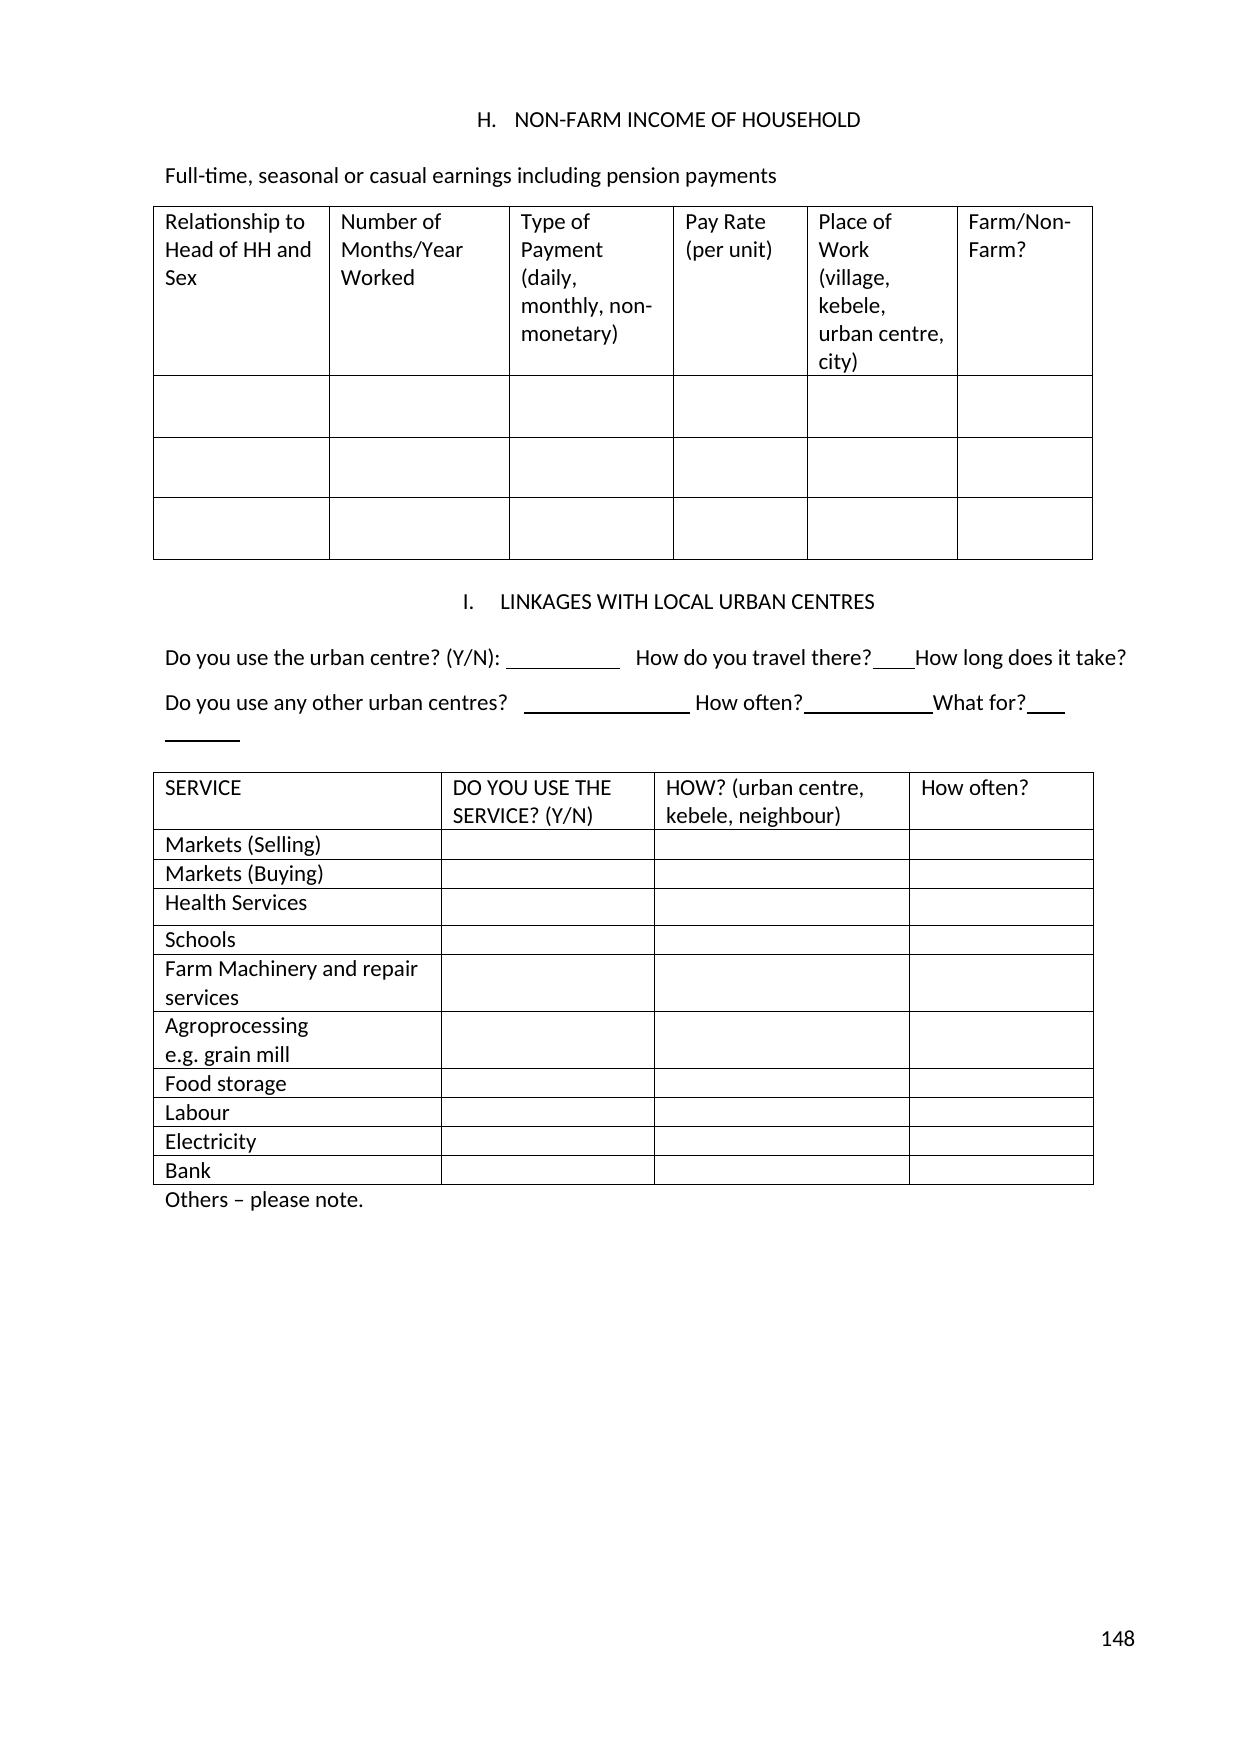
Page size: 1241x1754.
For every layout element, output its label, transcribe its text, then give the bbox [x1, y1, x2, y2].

table_cell [442, 955, 654, 1011]
table_cell [910, 1012, 1093, 1068]
table_cell Schools [154, 926, 441, 953]
table_cell Markets (Selling) [154, 830, 441, 858]
table_cell [442, 1127, 654, 1155]
table_cell [154, 376, 329, 437]
table_cell [958, 438, 1092, 497]
table_cell [154, 438, 329, 497]
table_header Farm/Non-Farm? [958, 207, 1092, 375]
table_header Number of Months/Year Worked [330, 207, 509, 375]
table_cell [442, 1069, 654, 1097]
table_cell [330, 438, 509, 497]
table_cell [510, 376, 673, 437]
table_cell [442, 830, 654, 858]
table_cell [958, 376, 1092, 437]
table_cell Health Services [154, 889, 441, 924]
table_cell [510, 438, 673, 497]
table_cell Bank [154, 1156, 441, 1184]
table_header Pay Rate (per unit) [674, 207, 807, 375]
text Do you use the urban centre? (Y/N): How do you travel there? How long does it take? [165, 643, 1135, 672]
table_cell [442, 926, 654, 953]
table_cell [910, 1127, 1093, 1155]
table_cell [808, 376, 957, 437]
table_cell [330, 376, 509, 437]
table_cell [330, 498, 509, 558]
table_cell Labour [154, 1098, 441, 1126]
table_cell [154, 498, 329, 558]
table_cell [910, 830, 1093, 858]
table_cell [510, 498, 673, 558]
table_header Relationship to Head of HH and Sex [154, 207, 329, 375]
table_cell [655, 926, 909, 953]
table_header DO YOU USE THE SERVICE? (Y/N) [442, 773, 654, 829]
table_cell [910, 1069, 1093, 1097]
table_cell [655, 955, 909, 1011]
table_cell [910, 889, 1093, 924]
table_cell [674, 438, 807, 497]
table_cell [808, 498, 957, 558]
table_cell [910, 926, 1093, 953]
table_cell Food storage [154, 1069, 441, 1097]
table_cell Electricity [154, 1127, 441, 1155]
table_cell [910, 955, 1093, 1011]
table_cell [655, 1098, 909, 1126]
text Full-time, seasonal or casual earnings including pension payments [165, 161, 1135, 189]
list NON-FARM INCOME OF HOUSEHOLD [202, 105, 1135, 133]
table_header How often? [910, 773, 1093, 829]
table_cell [655, 1069, 909, 1097]
table_cell Markets (Buying) [154, 860, 441, 887]
table_cell [655, 1127, 909, 1155]
table_cell [442, 1098, 654, 1126]
table_cell [442, 1012, 654, 1068]
list LINKAGES WITH LOCAL URBAN CENTRES [202, 587, 1135, 616]
table_cell [655, 860, 909, 887]
table_header Type of Payment (daily, monthly, non-monetary) [510, 207, 673, 375]
table_cell [442, 889, 654, 924]
table_cell [655, 1012, 909, 1068]
table_header Place of Work (village, kebele, urban centre, city) [808, 207, 957, 375]
table_cell [655, 889, 909, 924]
table_cell [808, 438, 957, 497]
table_cell [910, 1098, 1093, 1126]
table_header SERVICE [154, 773, 441, 829]
table_cell [655, 1156, 909, 1184]
table_cell [674, 376, 807, 437]
table_cell [910, 860, 1093, 887]
table_cell [958, 498, 1092, 558]
table_cell [442, 860, 654, 887]
table_cell [910, 1156, 1093, 1184]
table_cell [442, 1156, 654, 1184]
text Do you use any other urban centres? How often? What for? [165, 688, 1135, 744]
table_cell Farm Machinery and repair services [154, 955, 441, 1011]
table_cell [655, 830, 909, 858]
text Others – please note. [165, 1185, 1135, 1213]
table_cell [674, 498, 807, 558]
table_cell Agroprocessing e.g. grain mill [154, 1012, 441, 1068]
table_header HOW? (urban centre, kebele, neighbour) [655, 773, 909, 829]
